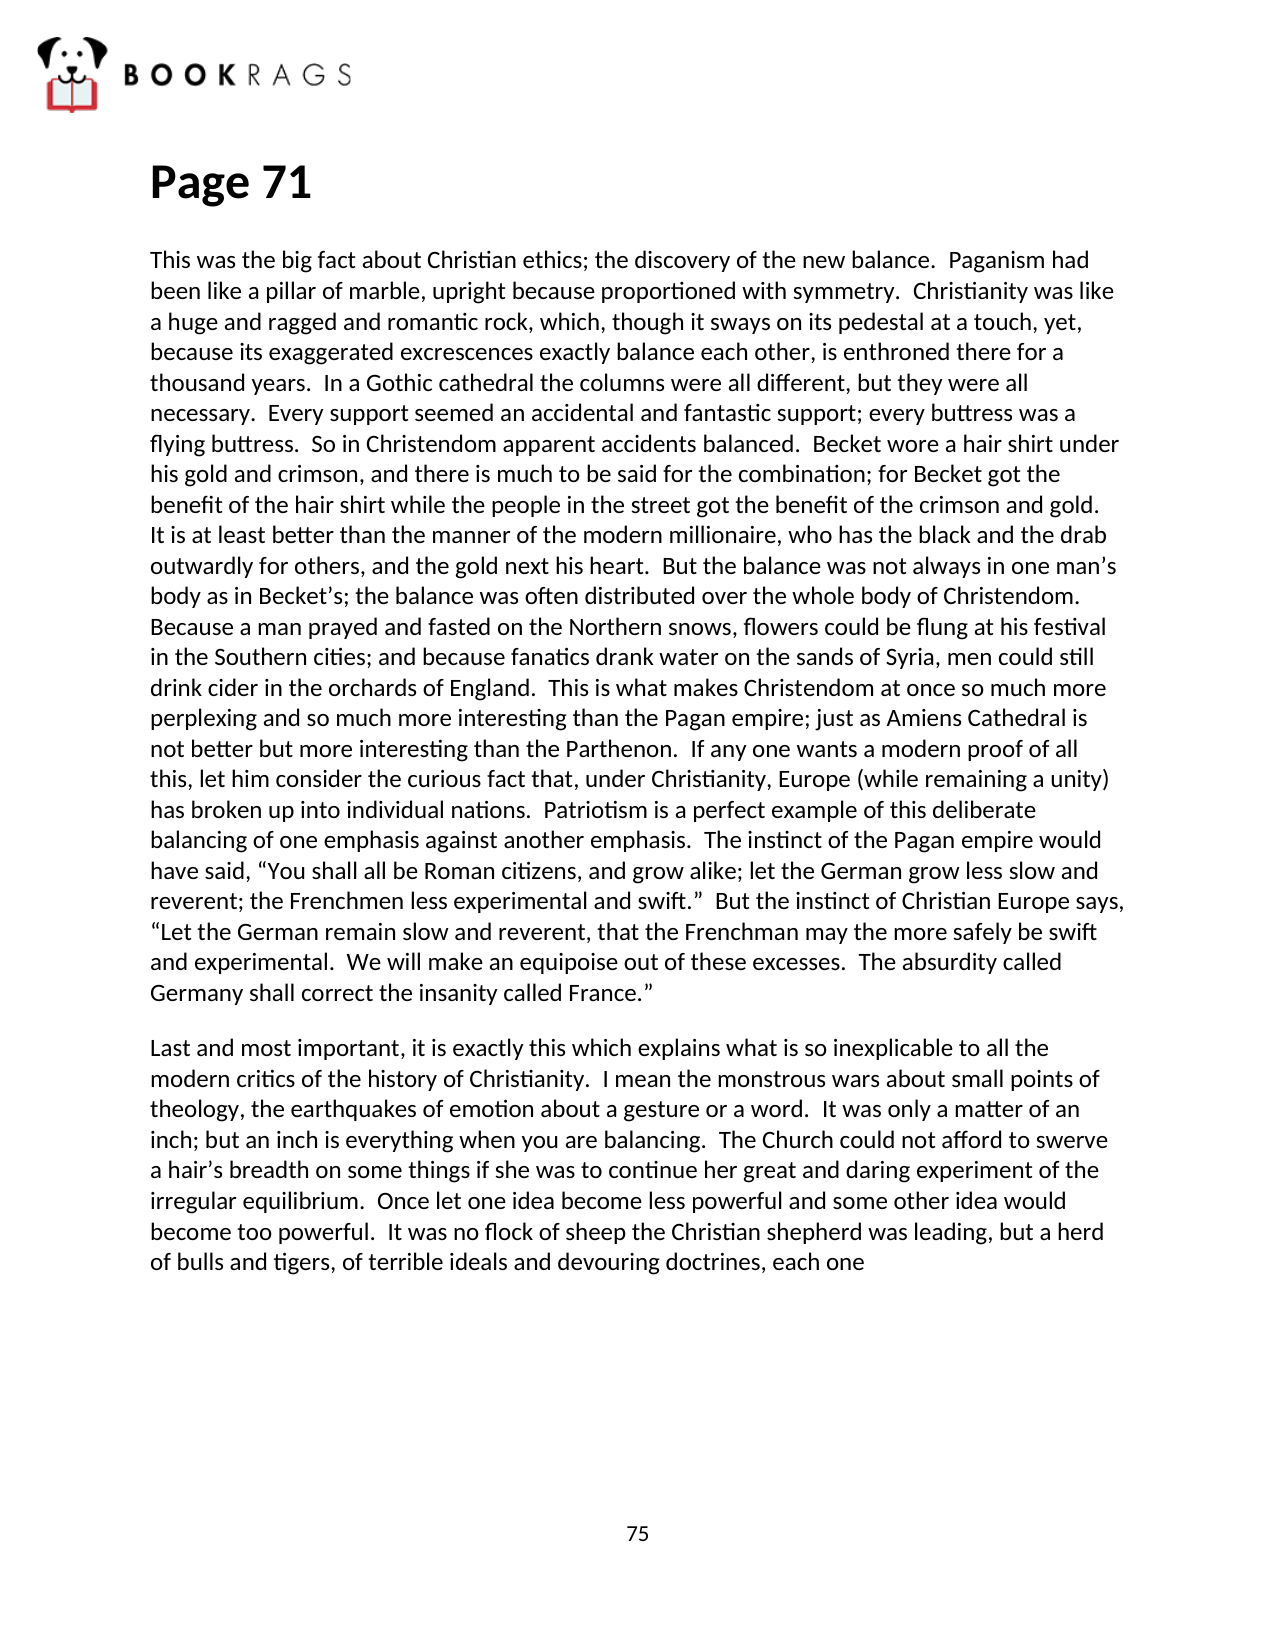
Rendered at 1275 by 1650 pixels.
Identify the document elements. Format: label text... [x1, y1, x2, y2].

text Page 71 [150, 150, 1125, 211]
text This was the big fact about Christian ethics; the discovery of the new balance. Paganism had been like a pillar of marble, upright because proportioned with symmetry. Christianity was like a huge and ragged and romantic rock, which, though it sways on its pedestal at a touch, yet, because its exaggerated excrescences exactly balance each other, is enthroned there for a thousand years. In a Gothic cathedral the columns were all different, but they were all necessary. Every support seemed an accidental and fantastic support; every buttress was a flying buttress. So in Christendom apparent accidents balanced. Becket wore a hair shirt under his gold and crimson, and there is much to be said for the combination; for Becket got the benefit of the hair shirt while the people in the street got the benefit of the crimson and gold. It is at least better than the manner of the modern millionaire, who has the black and the drab outwardly for others, and the gold next his heart. But the balance was not always in one man’s body as in Becket’s; the balance was often distributed over the whole body of Christendom. Because a man prayed and fasted on the Northern snows, flowers could be flung at his festival in the Southern cities; and because fanatics drank water on the sands of Syria, men could still drink cider in the orchards of England. This is what makes Christendom at once so much more perplexing and so much more interesting than the Pagan empire; just as Amiens Cathedral is not better but more interesting than the Parthenon. If any one wants a modern proof of all this, let him consider the curious fact that, under Christianity, Europe (while remaining a unity) has broken up into individual nations. Patriotism is a perfect example of this deliberate balancing of one emphasis against another emphasis. The instinct of the Pagan empire would have said, “You shall all be Roman citizens, and grow alike; let the German grow less slow and reverent; the Frenchmen less experimental and swift.” But the instinct of Christian Europe says, “Let the German remain slow and reverent, that the Frenchman may the more safely be swift and experimental. We will make an equipoise out of these excesses. The absurdity called Germany shall correct the insanity called France.” [150, 244, 1125, 1008]
text Last and most important, it is exactly this which explains what is so inexplicable to all the modern critics of the history of Christianity. I mean the monstrous wars about small points of theology, the earthquakes of emotion about a gesture or a word. It was only a matter of an inch; but an inch is everything when you are balancing. The Church could not afford to swerve a hair’s breadth on some things if she was to continue her great and daring experiment of the irregular equilibrium. Once let one idea become less powerful and some other idea would become too powerful. It was no flock of sheep the Christian shepherd was leading, but a herd of bulls and tigers, of terrible ideals and devouring doctrines, each one [150, 1033, 1125, 1277]
picture [37, 37, 351, 113]
